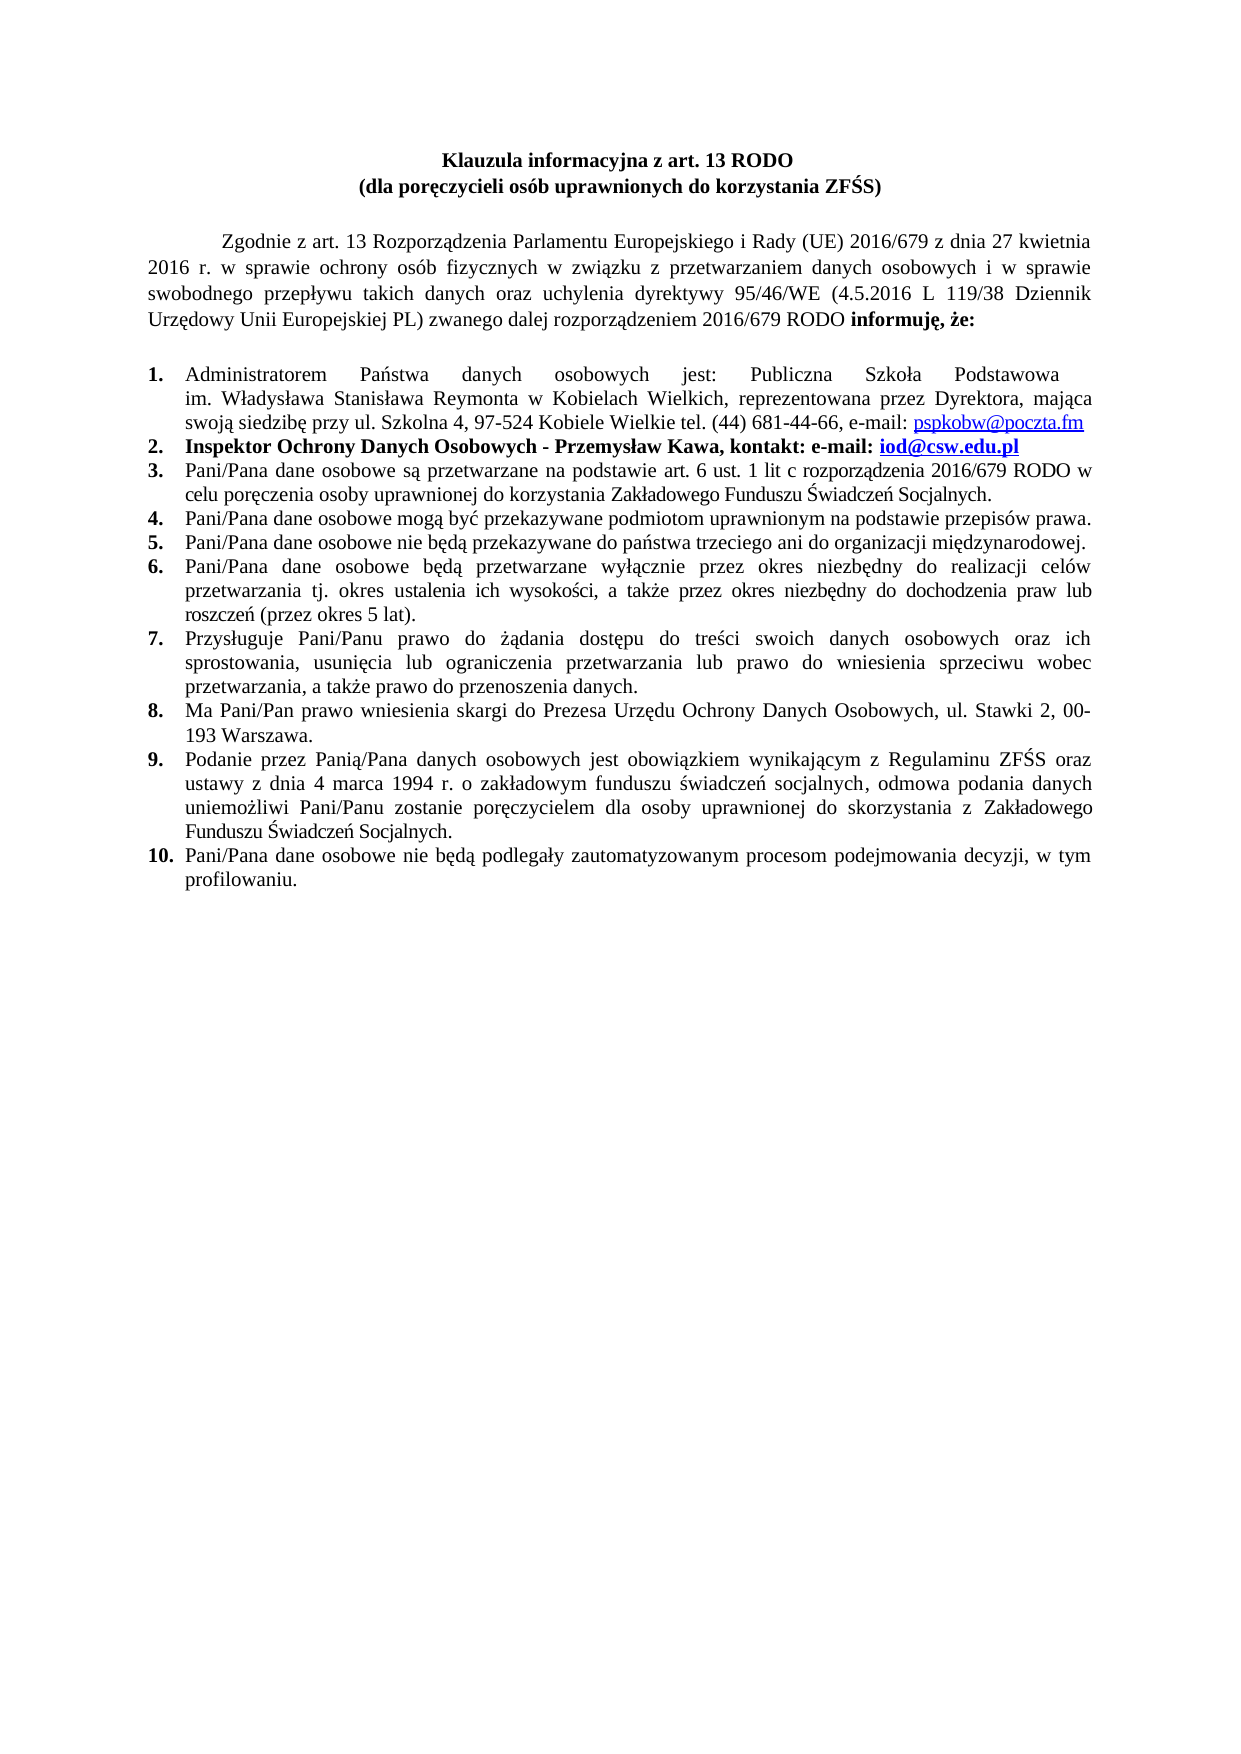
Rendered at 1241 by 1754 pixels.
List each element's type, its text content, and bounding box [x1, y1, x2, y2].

list Ma Pani/Pan prawo wniesienia skargi do Prezesa Urzędu Ochrony Danych Osobowych, ul. Stawki 2, 00-193 Warszawa. [148, 698, 1093, 747]
list Pani/Pana dane osobowe są przetwarzane na podstawie art. 6 ust. 1 lit c rozporządzenia 2016/679 RODO w celu poręczenia osoby uprawnionej do korzystania Zakładowego Funduszu Świadczeń Socjalnych. [148, 458, 1093, 506]
list Przysługuje Pani/Panu prawo do żądania dostępu do treści swoich danych osobowych oraz ich sprostowania, usunięcia lub ograniczenia przetwarzania lub prawo do wniesienia sprzeciwu wobec przetwarzania, a także prawo do przenoszenia danych. [148, 626, 1093, 698]
text Klauzula informacyjna z art. 13 RODO (dla poręczycieli osób uprawnionych do korzystania ZFŚS) [148, 148, 1093, 198]
list Pani/Pana dane osobowe nie będą przekazywane do państwa trzeciego ani do organizacji międzynarodowej. [148, 530, 1093, 554]
text Zgodnie z art. 13 Rozporządzenia Parlamentu Europejskiego i Rady (UE) 2016/679 z dnia 27 kwietnia 2016 r. w sprawie ochrony osób fizycznych w związku z przetwarzaniem danych osobowych i w sprawie swobodnego przepływu takich danych oraz uchylenia dyrektywy 95/46/WE (4.5.2016 L 119/38 Dziennik Urzędowy Unii Europejskiej PL) zwanego dalej rozporządzeniem 2016/679 RODO informuję, że: [148, 229, 1093, 331]
list Pani/Pana dane osobowe mogą być przekazywane podmiotom uprawnionym na podstawie przepisów prawa. [148, 506, 1093, 530]
list Administratorem Państwa danych osobowych jest: Publiczna Szkoła Podstawowa im. Władysława Stanisława Reymonta w Kobielach Wielkich, reprezentowana przez Dyrektora, mająca swoją siedzibę przy ul. Szkolna 4, 97-524 Kobiele Wielkie tel. (44) 681-44-66, e-mail: pspkobw@poczta.fm [148, 362, 1093, 434]
list Pani/Pana dane osobowe nie będą podlegały zautomatyzowanym procesom podejmowania decyzji, w tym profilowaniu. [148, 843, 1093, 891]
list Pani/Pana dane osobowe będą przetwarzane wyłącznie przez okres niezbędny do realizacji celów przetwarzania tj. okres ustalenia ich wysokości, a także przez okres niezbędny do dochodzenia praw lub roszczeń (przez okres 5 lat). [148, 554, 1093, 626]
list Podanie przez Panią/Pana danych osobowych jest obowiązkiem wynikającym z Regulaminu ZFŚS oraz ustawy z dnia 4 marca 1994 r. o zakładowym funduszu świadczeń socjalnych, odmowa podania danych uniemożliwi Pani/Panu zostanie poręczycielem dla osoby uprawnionej do skorzystania z Zakładowego Funduszu Świadczeń Socjalnych. [148, 747, 1093, 843]
list Inspektor Ochrony Danych Osobowych - Przemysław Kawa, kontakt: e-mail: iod@csw.edu.pl [148, 434, 1093, 458]
